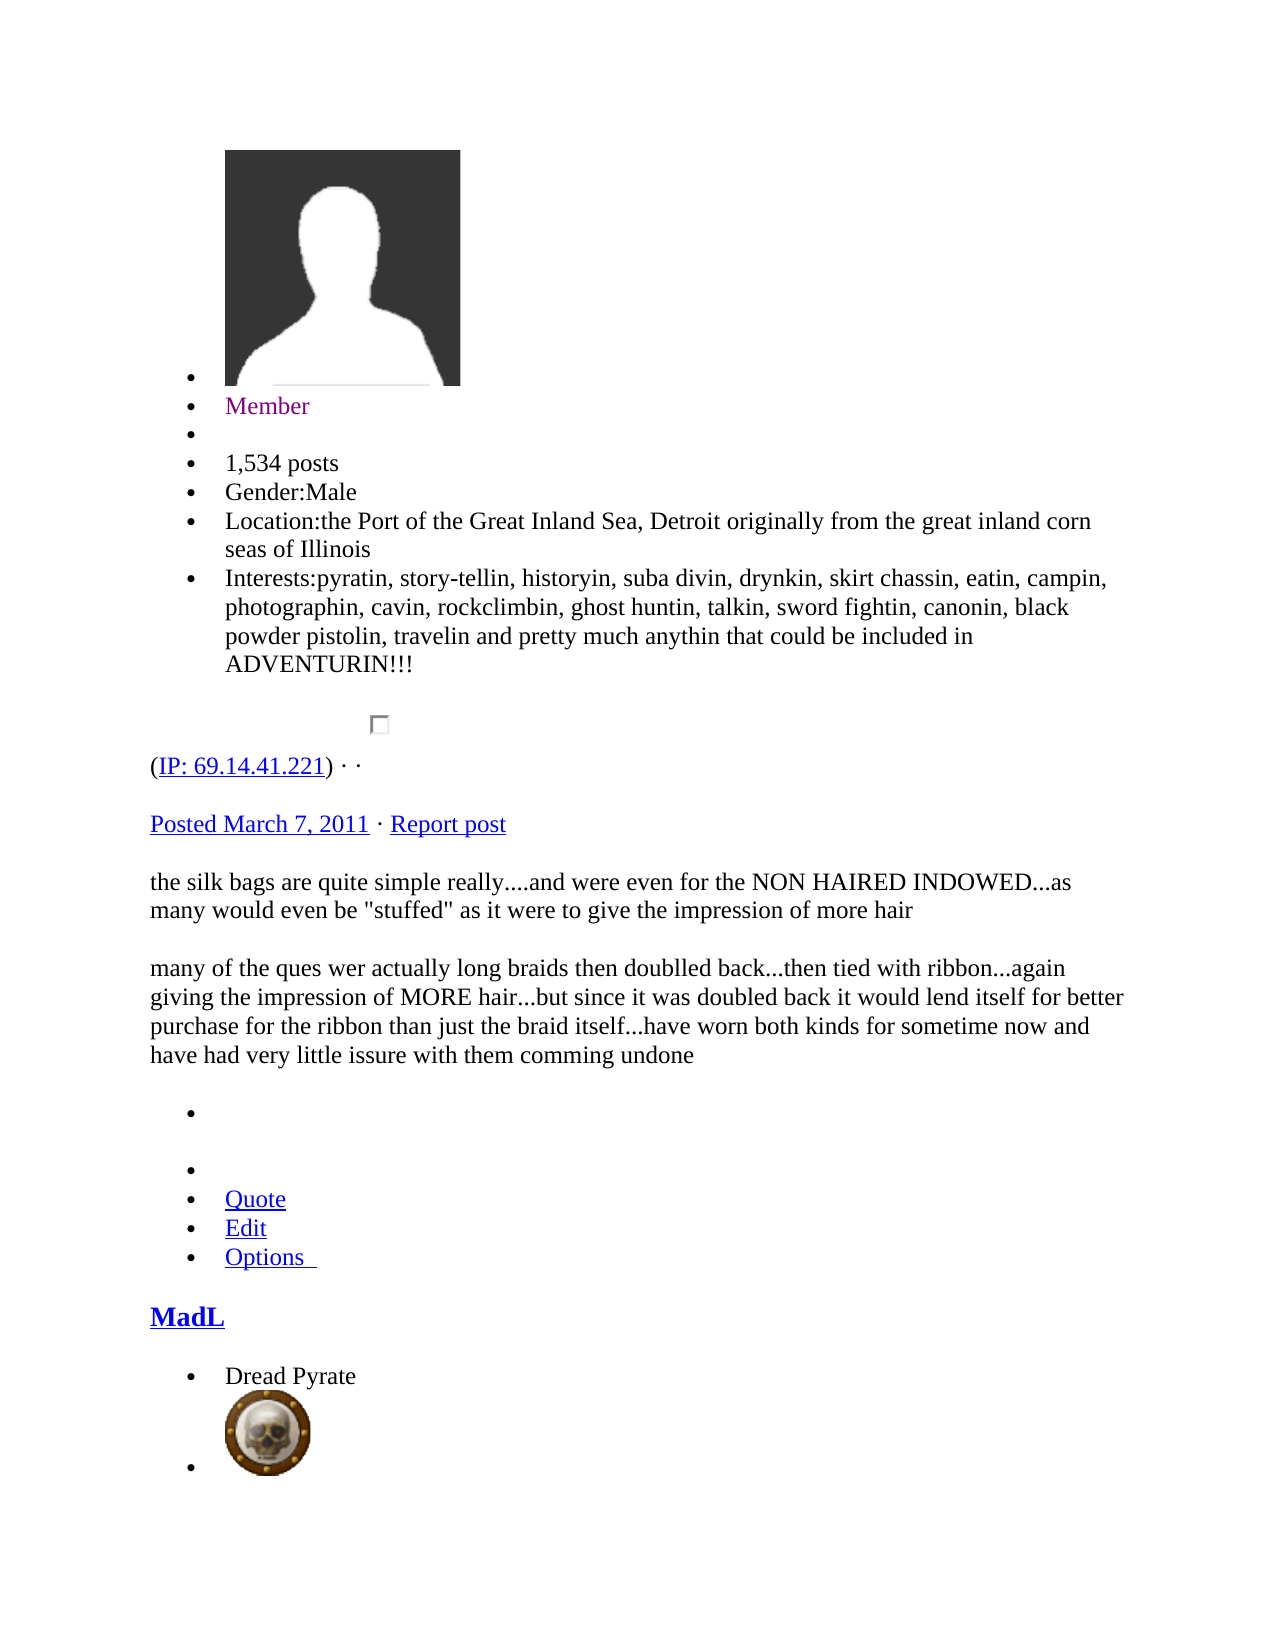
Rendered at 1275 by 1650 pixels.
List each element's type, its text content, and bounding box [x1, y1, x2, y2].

list Location:the Port of the Great Inland Sea, Detroit originally from the great inland corn seas of Illinois [187, 506, 1125, 563]
text (IP: 69.14.41.221) · · [150, 707, 1125, 780]
picture [225, 1390, 311, 1476]
text the silk bags are quite simple really....and were even for the NON HAIRED INDOWED...as many would even be "stuffed" as it were to give the impression of more hair [150, 867, 1125, 924]
list Gender:Male [187, 477, 1125, 506]
list Options [187, 1242, 1125, 1271]
text MadL [150, 1300, 1125, 1332]
text many of the ques wer actually long braids then doublled back...then tied with ribbon...again giving the impression of MORE hair...but since it was doubled back it would lend itself for better purchase for the ribbon than just the braid itself...have worn both kinds for sometime now and have had very little issure with them comming undone [150, 953, 1125, 1068]
list 1,534 posts [187, 448, 1125, 477]
list Member [187, 391, 1125, 419]
list Quote [187, 1184, 1125, 1213]
list Interests:pyratin, story-tellin, historyin, suba divin, drynkin, skirt chassin, eatin, campin, photographin, cavin, rockclimbin, ghost huntin, talkin, sword fightin, canonin, black powder pistolin, travelin and pretty much anythin that could be included in ADVENTURIN!!! [187, 563, 1125, 678]
list Dread Pyrate [187, 1361, 1125, 1390]
list Edit [187, 1213, 1125, 1242]
text Posted March 7, 2011 · Report post [150, 809, 1125, 838]
picture [225, 150, 461, 386]
